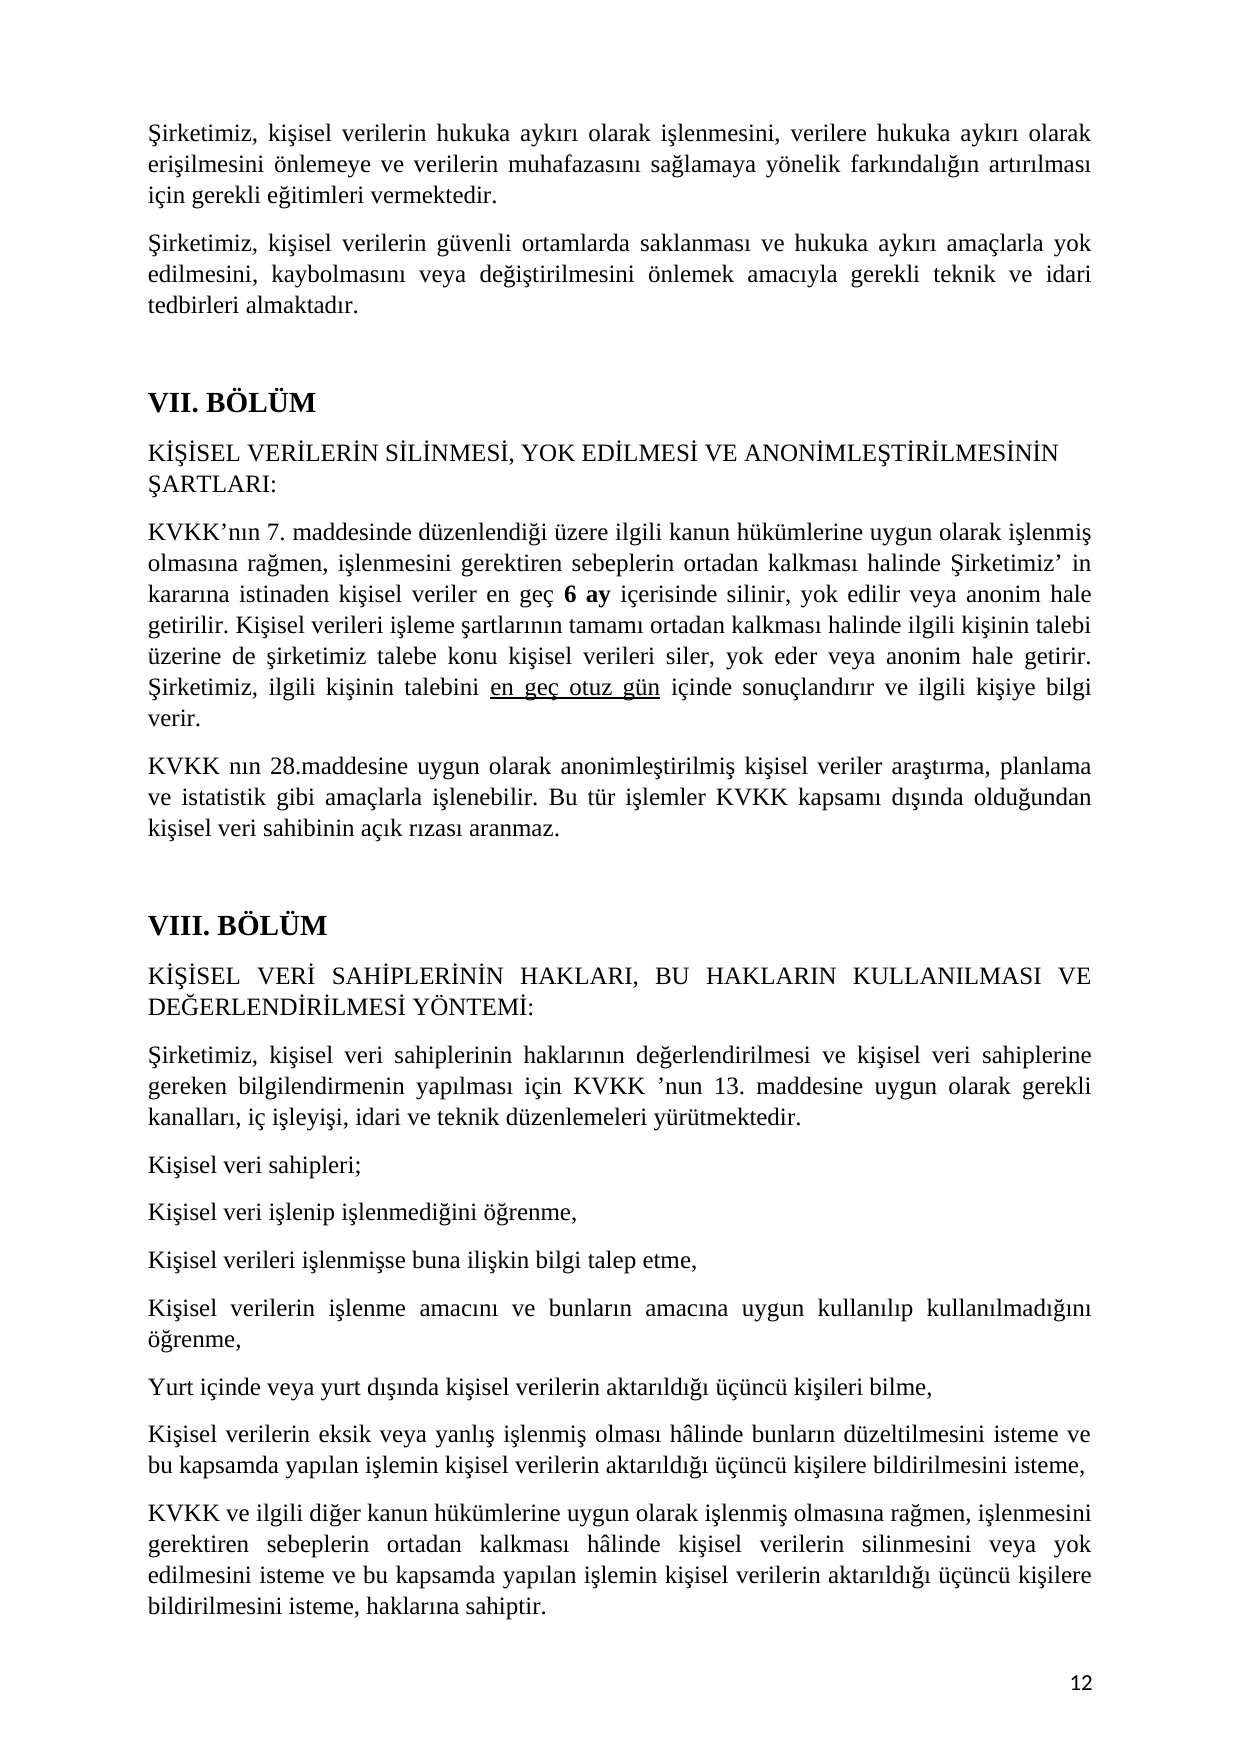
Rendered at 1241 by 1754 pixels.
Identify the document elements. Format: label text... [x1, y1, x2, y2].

text Yurt içinde veya yurt dışında kişisel verilerin aktarıldığı üçüncü kişileri bilme, [148, 1372, 1092, 1400]
text Şirketimiz, kişisel verilerin hukuka aykırı olarak işlenmesini, verilere hukuka aykırı olarak erişilmesini önlemeye ve verilerin muhafazasını sağlamaya yönelik farkındalığın artırılması için gerekli eğitimleri vermektedir. [148, 118, 1092, 209]
text Kişisel verilerin eksik veya yanlış işlenmiş olması hâlinde bunların düzeltilmesini isteme ve bu kapsamda yapılan işlemin kişisel verilerin aktarıldığı üçüncü kişilere bildirilmesini isteme, [148, 1419, 1092, 1479]
text VII. BÖLÜM [148, 385, 1092, 419]
text Kişisel veri sahipleri; [148, 1150, 1092, 1178]
text Kişisel verilerin işlenme amacını ve bunların amacına uygun kullanılıp kullanılmadığını öğrenme, [148, 1293, 1092, 1353]
text Kişisel veri işlenip işlenmediğini öğrenme, [148, 1197, 1092, 1226]
text Şirketimiz, kişisel veri sahiplerinin haklarının değerlendirilmesi ve kişisel veri sahiplerine gereken bilgilendirmenin yapılması için KVKK ’nun 13. maddesine uygun olarak gerekli kanalları, iç işleyişi, idari ve teknik düzenlemeleri yürütmektedir. [148, 1040, 1092, 1131]
text Kişisel verileri işlenmişse buna ilişkin bilgi talep etme, [148, 1245, 1092, 1274]
text KİŞİSEL VERİLERİN SİLİNMESİ, YOK EDİLMESİ VE ANONİMLEŞTİRİLMESİNİN ŞARTLARI: [148, 438, 1092, 498]
text VIII. BÖLÜM [148, 908, 1092, 942]
text Şirketimiz, kişisel verilerin güvenli ortamlarda saklanması ve hukuka aykırı amaçlarla yok edilmesini, kaybolmasını veya değiştirilmesini önlemek amacıyla gerekli teknik ve idari tedbirleri almaktadır. [148, 228, 1092, 319]
text KVKK ve ilgili diğer kanun hükümlerine uygun olarak işlenmiş olmasına rağmen, işlenmesini gerektiren sebeplerin ortadan kalkması hâlinde kişisel verilerin silinmesini veya yok edilmesini isteme ve bu kapsamda yapılan işlemin kişisel verilerin aktarıldığı üçüncü kişilere bildirilmesini isteme, haklarına sahiptir. [148, 1498, 1092, 1620]
text KİŞİSEL VERİ SAHİPLERİNİN HAKLARI, BU HAKLARIN KULLANILMASI VE DEĞERLENDİRİLMESİ YÖNTEMİ: [148, 961, 1092, 1021]
text KVKK nın 28.maddesine uygun olarak anonimleştirilmiş kişisel veriler araştırma, planlama ve istatistik gibi amaçlarla işlenebilir. Bu tür işlemler KVKK kapsamı dışında olduğundan kişisel veri sahibinin açık rızası aranmaz. [148, 751, 1092, 842]
text KVKK’nın 7. maddesinde düzenlendiği üzere ilgili kanun hükümlerine uygun olarak işlenmiş olmasına rağmen, işlenmesini gerektiren sebeplerin ortadan kalkması halinde Şirketimiz’ in kararına istinaden kişisel veriler en geç 6 ay içerisinde silinir, yok edilir veya anonim hale getirilir. Kişisel verileri işleme şartlarının tamamı ortadan kalkması halinde ilgili kişinin talebi üzerine de şirketimiz talebe konu kişisel verileri siler, yok eder veya anonim hale getirir. Şirketimiz, ilgili kişinin talebini en geç otuz gün içinde sonuçlandırır ve ilgili kişiye bilgi verir. [148, 517, 1092, 641]
